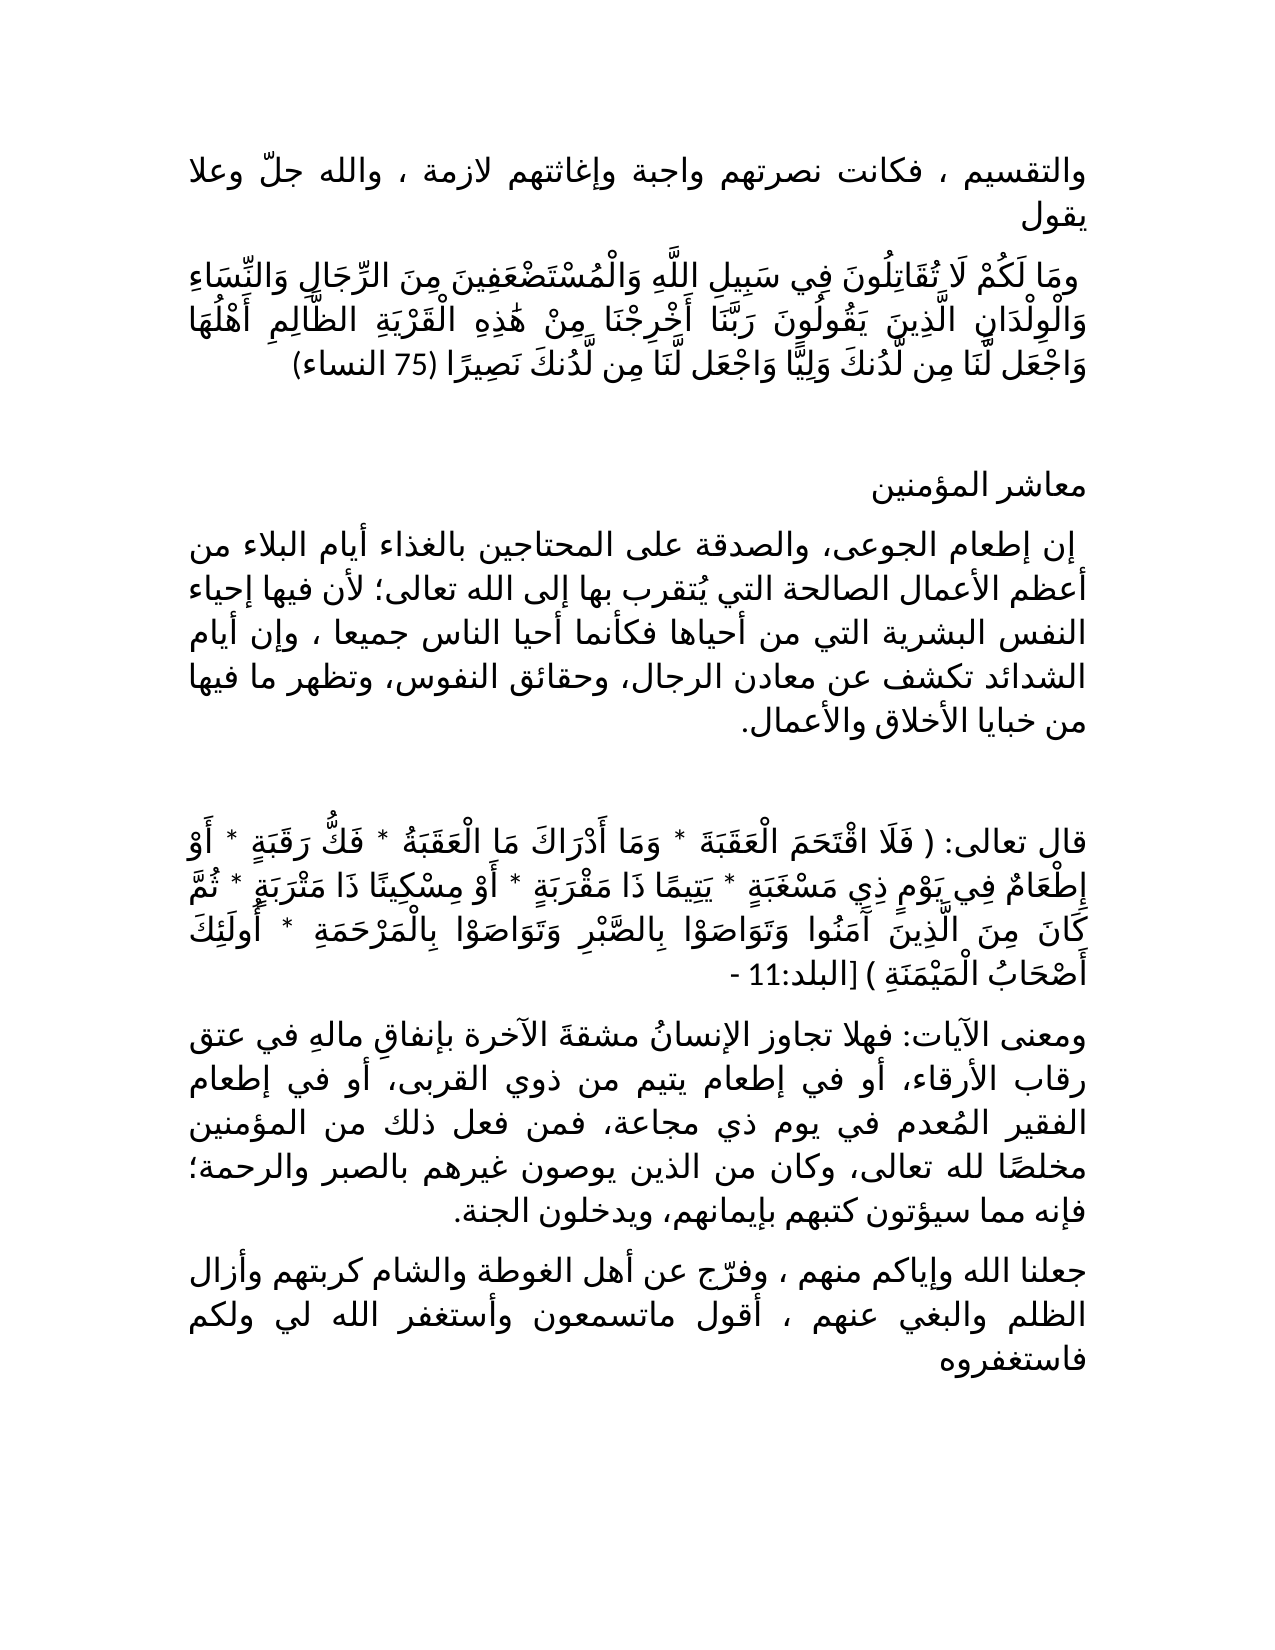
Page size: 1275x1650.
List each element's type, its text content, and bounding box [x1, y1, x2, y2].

text ‎قال تعالى: ﴿ فَلَا اقْتَحَمَ الْعَقَبَةَ * وَمَا أَدْرَاكَ مَا الْعَقَبَةُ * فَكُّ رَقَبَةٍ * أَوْ إِطْعَامٌ فِي يَوْمٍ ذِي مَسْغَبَةٍ * يَتِيمًا ذَا مَقْرَبَةٍ * أَوْ مِسْكِينًا ذَا مَتْرَبَةٍ * ثُمَّ كَانَ مِنَ الَّذِينَ آَمَنُوا وَتَوَاصَوْا بِالصَّبْرِ وَتَوَاصَوْا بِالْمَرْحَمَةِ * أُولَئِكَ أَصْحَابُ الْمَيْمَنَةِ ﴾ [البلد:11 - [187, 821, 1087, 994]
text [187, 150, 1087, 235]
text ومعنى الآيات: فهلا تجاوز الإنسانُ مشقةَ الآخرة بإنفاقِ مالهِ في عتق رقاب الأرقاء، أو في إطعام يتيم من ذوي القربى، أو في إطعام الفقير المُعدم في يوم ذي مجاعة، فمن فعل ذلك من المؤمنين مخلصًا لله تعالى، وكان من الذين يوصون غيرهم بالصبر والرحمة؛ فإنه مما سيؤتون كتبهم بإيمانهم، ويدخلون الجنة. [187, 1014, 1087, 1231]
text معاشر المؤمنين [187, 464, 1087, 504]
text ومَا لَكُمْ لَا تُقَاتِلُونَ فِي سَبِيلِ اللَّهِ وَالْمُسْتَضْعَفِينَ مِنَ الرِّجَالِ وَالنِّسَاءِ وَالْوِلْدَانِ الَّذِينَ يَقُولُونَ رَبَّنَا أَخْرِجْنَا مِنْ هَٰذِهِ الْقَرْيَةِ الظَّالِمِ أَهْلُهَا وَاجْعَل لَّنَا مِن لَّدُنكَ وَلِيًّا وَاجْعَل لَّنَا مِن لَّدُنكَ نَصِيرًا (75 النساء) [187, 254, 1087, 383]
text جعلنا الله وإياكم منهم ، وفرّج عن أهل الغوطة والشام كربتهم وأزال الظلم والبغي عنهم ، أقول ماتسمعون وأستغفر الله لي ولكم فاستغفروه [187, 1250, 1087, 1379]
text إن إطعام الجوعى، والصدقة على المحتاجين بالغذاء أيام البلاء من أعظم الأعمال الصالحة التي يُتقرب بها إلى الله تعالى؛ لأن فيها إحياء النفس البشرية التي من أحياها فكأنما أحيا الناس جميعا ، وإن أيام الشدائد تكشف عن معادن الرجال، وحقائق النفوس، وتظهر ما فيها من خبايا الأخلاق والأعمال. [187, 524, 1087, 741]
